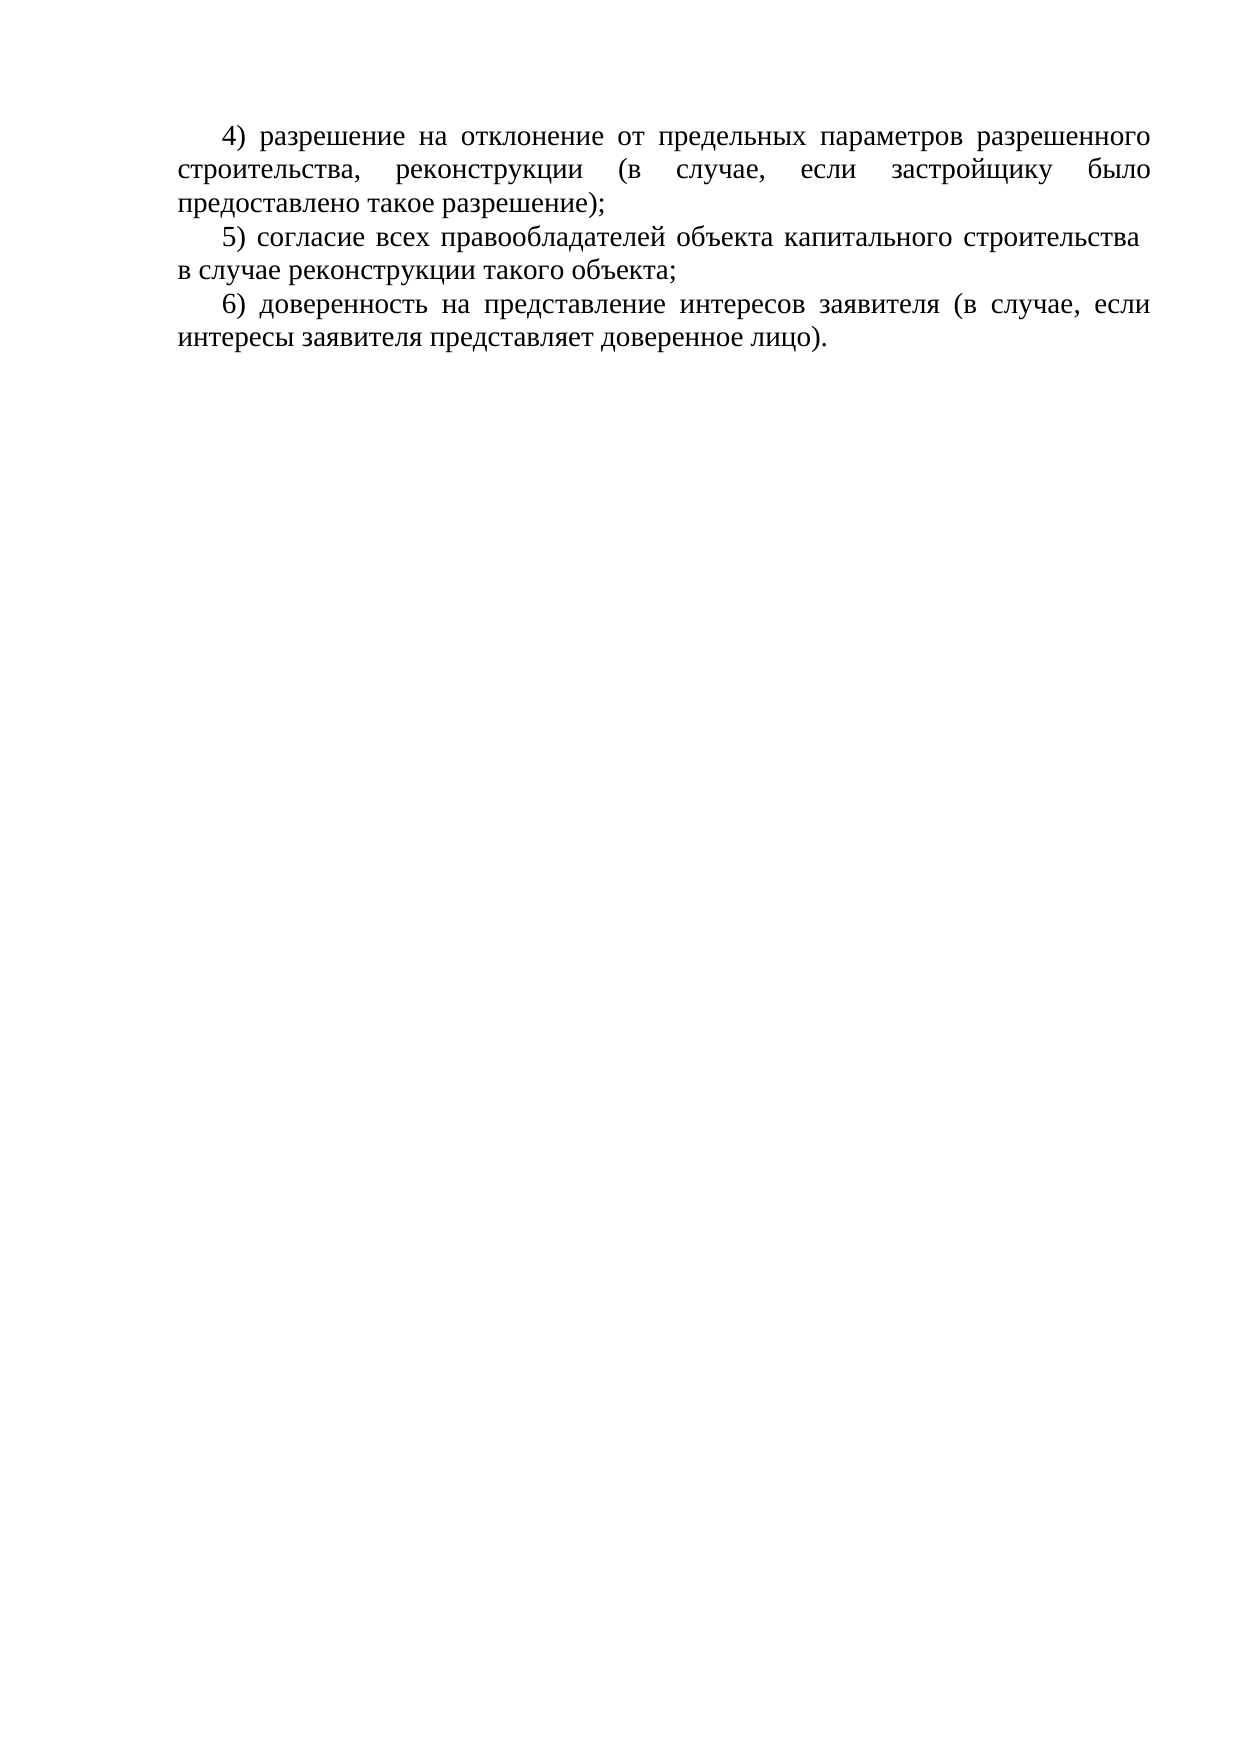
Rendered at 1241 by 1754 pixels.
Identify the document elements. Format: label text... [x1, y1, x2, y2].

text 6) доверенность на представление интересов заявителя (в случае, если интересы заявителя представляет доверенное лицо). [177, 286, 1152, 353]
text 5) согласие всех правообладателей объекта капитального строительства в случае реконструкции такого объекта; [177, 219, 1152, 286]
text 4) разрешение на отклонение от предельных параметров разрешенного строительства, реконструкции (в случае, если застройщику было предоставлено такое разрешение); [177, 118, 1152, 219]
